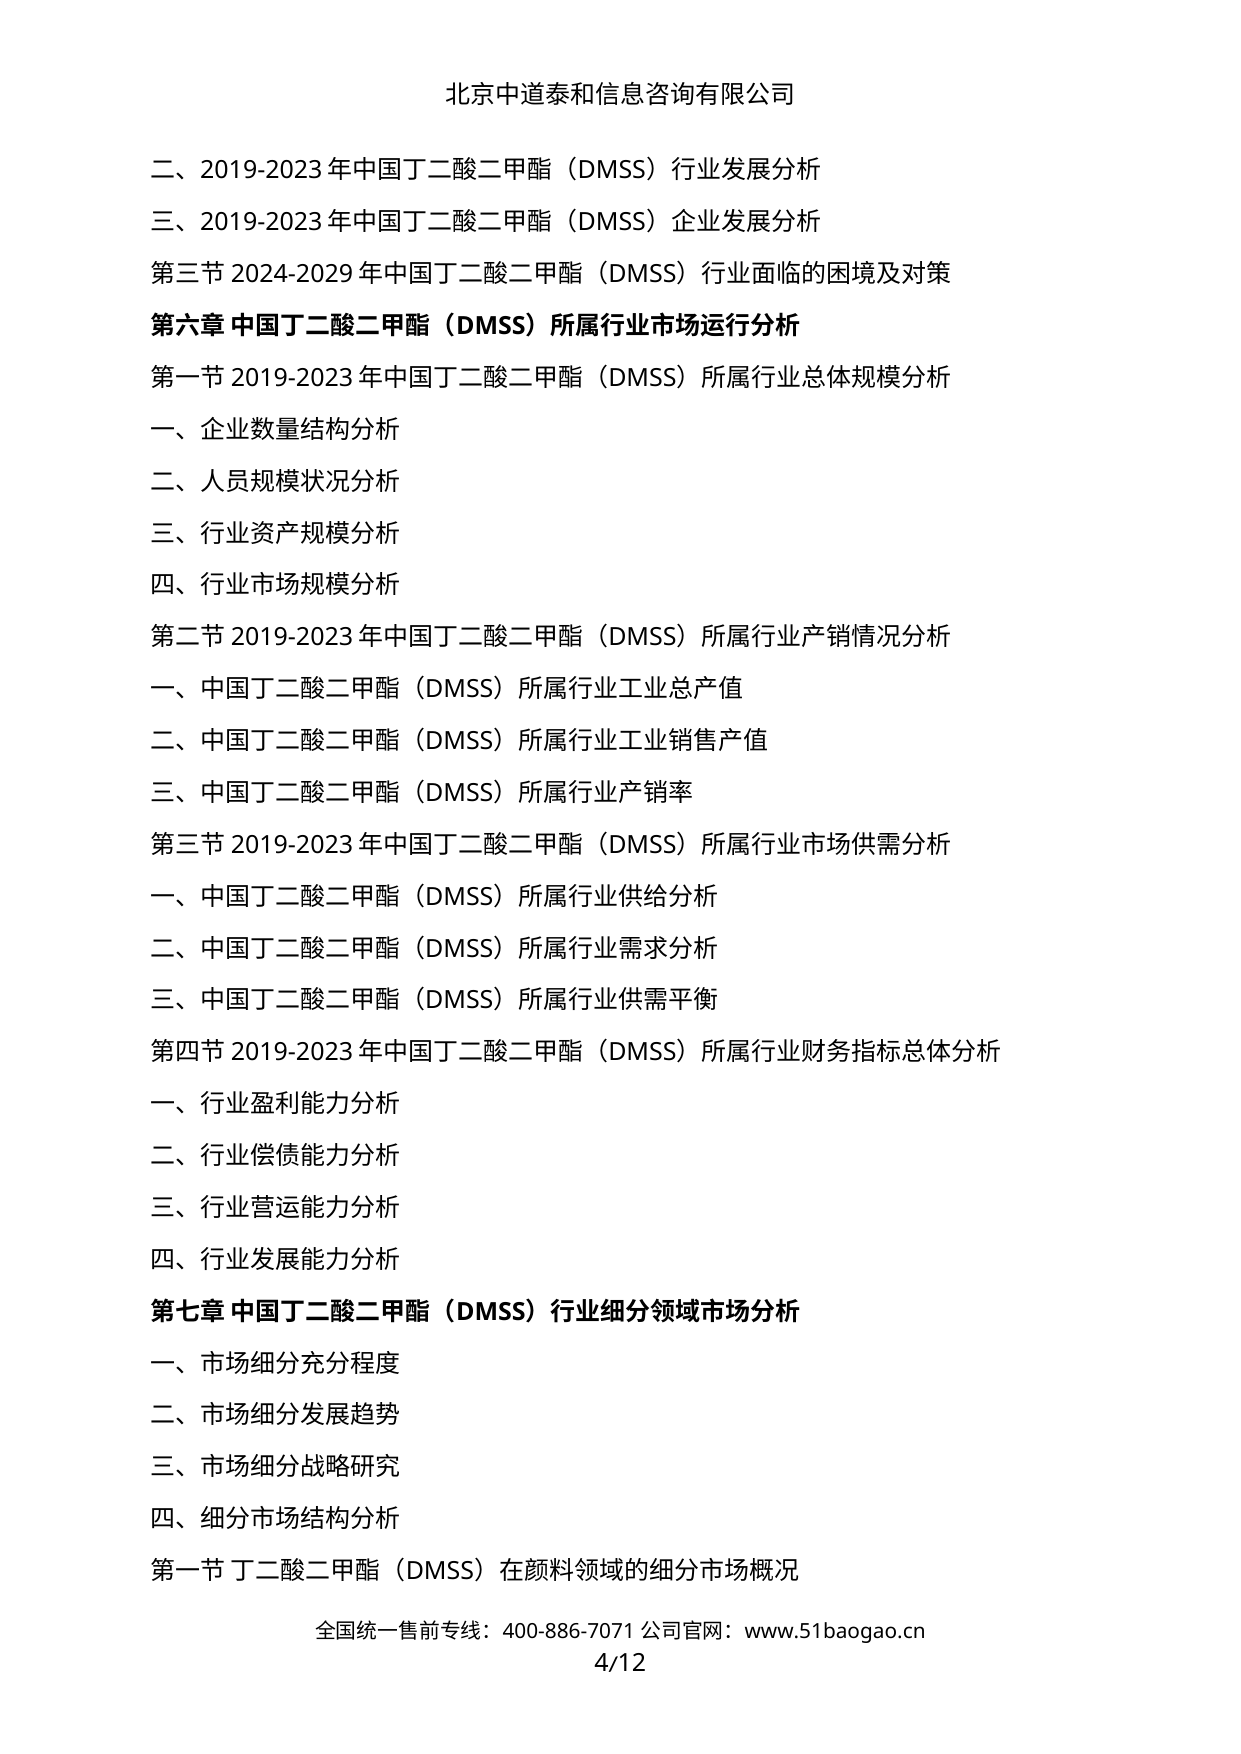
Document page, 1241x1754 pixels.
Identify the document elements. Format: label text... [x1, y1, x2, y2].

text 一、行业盈利能力分析 [150, 1084, 1090, 1120]
text 二、市场细分发展趋势 [150, 1395, 1090, 1431]
text 四、行业市场规模分析 [150, 565, 1090, 601]
text 第二节 2019-2023年中国丁二酸二甲酯（DMSS）所属行业产销情况分析 [150, 617, 1090, 653]
text 二、人员规模状况分析 [150, 461, 1090, 497]
text 二、中国丁二酸二甲酯（DMSS）所属行业工业销售产值 [150, 721, 1090, 757]
text 三、中国丁二酸二甲酯（DMSS）所属行业产销率 [150, 772, 1090, 809]
text 第六章 中国丁二酸二甲酯（DMSS）所属行业市场运行分析 [150, 306, 1090, 342]
text 二、2019-2023年中国丁二酸二甲酯（DMSS）行业发展分析 [150, 150, 1090, 186]
text 第一节 丁二酸二甲酯（DMSS）在颜料领域的细分市场概况 [150, 1551, 1090, 1587]
text 第四节 2019-2023年中国丁二酸二甲酯（DMSS）所属行业财务指标总体分析 [150, 1032, 1090, 1068]
text 二、中国丁二酸二甲酯（DMSS）所属行业需求分析 [150, 928, 1090, 964]
text 四、行业发展能力分析 [150, 1239, 1090, 1276]
text 三、市场细分战略研究 [150, 1447, 1090, 1483]
text 三、2019-2023年中国丁二酸二甲酯（DMSS）企业发展分析 [150, 202, 1090, 238]
text 三、行业资产规模分析 [150, 513, 1090, 549]
text 一、市场细分充分程度 [150, 1343, 1090, 1379]
text 第三节 2019-2023年中国丁二酸二甲酯（DMSS）所属行业市场供需分析 [150, 824, 1090, 861]
text 第七章 中国丁二酸二甲酯（DMSS）行业细分领域市场分析 [150, 1291, 1090, 1327]
text 第三节 2024-2029年中国丁二酸二甲酯（DMSS）行业面临的困境及对策 [150, 254, 1090, 290]
text 三、中国丁二酸二甲酯（DMSS）所属行业供需平衡 [150, 980, 1090, 1016]
text 四、细分市场结构分析 [150, 1499, 1090, 1535]
text 一、中国丁二酸二甲酯（DMSS）所属行业供给分析 [150, 876, 1090, 912]
text 一、企业数量结构分析 [150, 409, 1090, 446]
text 一、中国丁二酸二甲酯（DMSS）所属行业工业总产值 [150, 669, 1090, 705]
text 二、行业偿债能力分析 [150, 1136, 1090, 1172]
text 三、行业营运能力分析 [150, 1187, 1090, 1224]
text 第一节 2019-2023年中国丁二酸二甲酯（DMSS）所属行业总体规模分析 [150, 357, 1090, 394]
